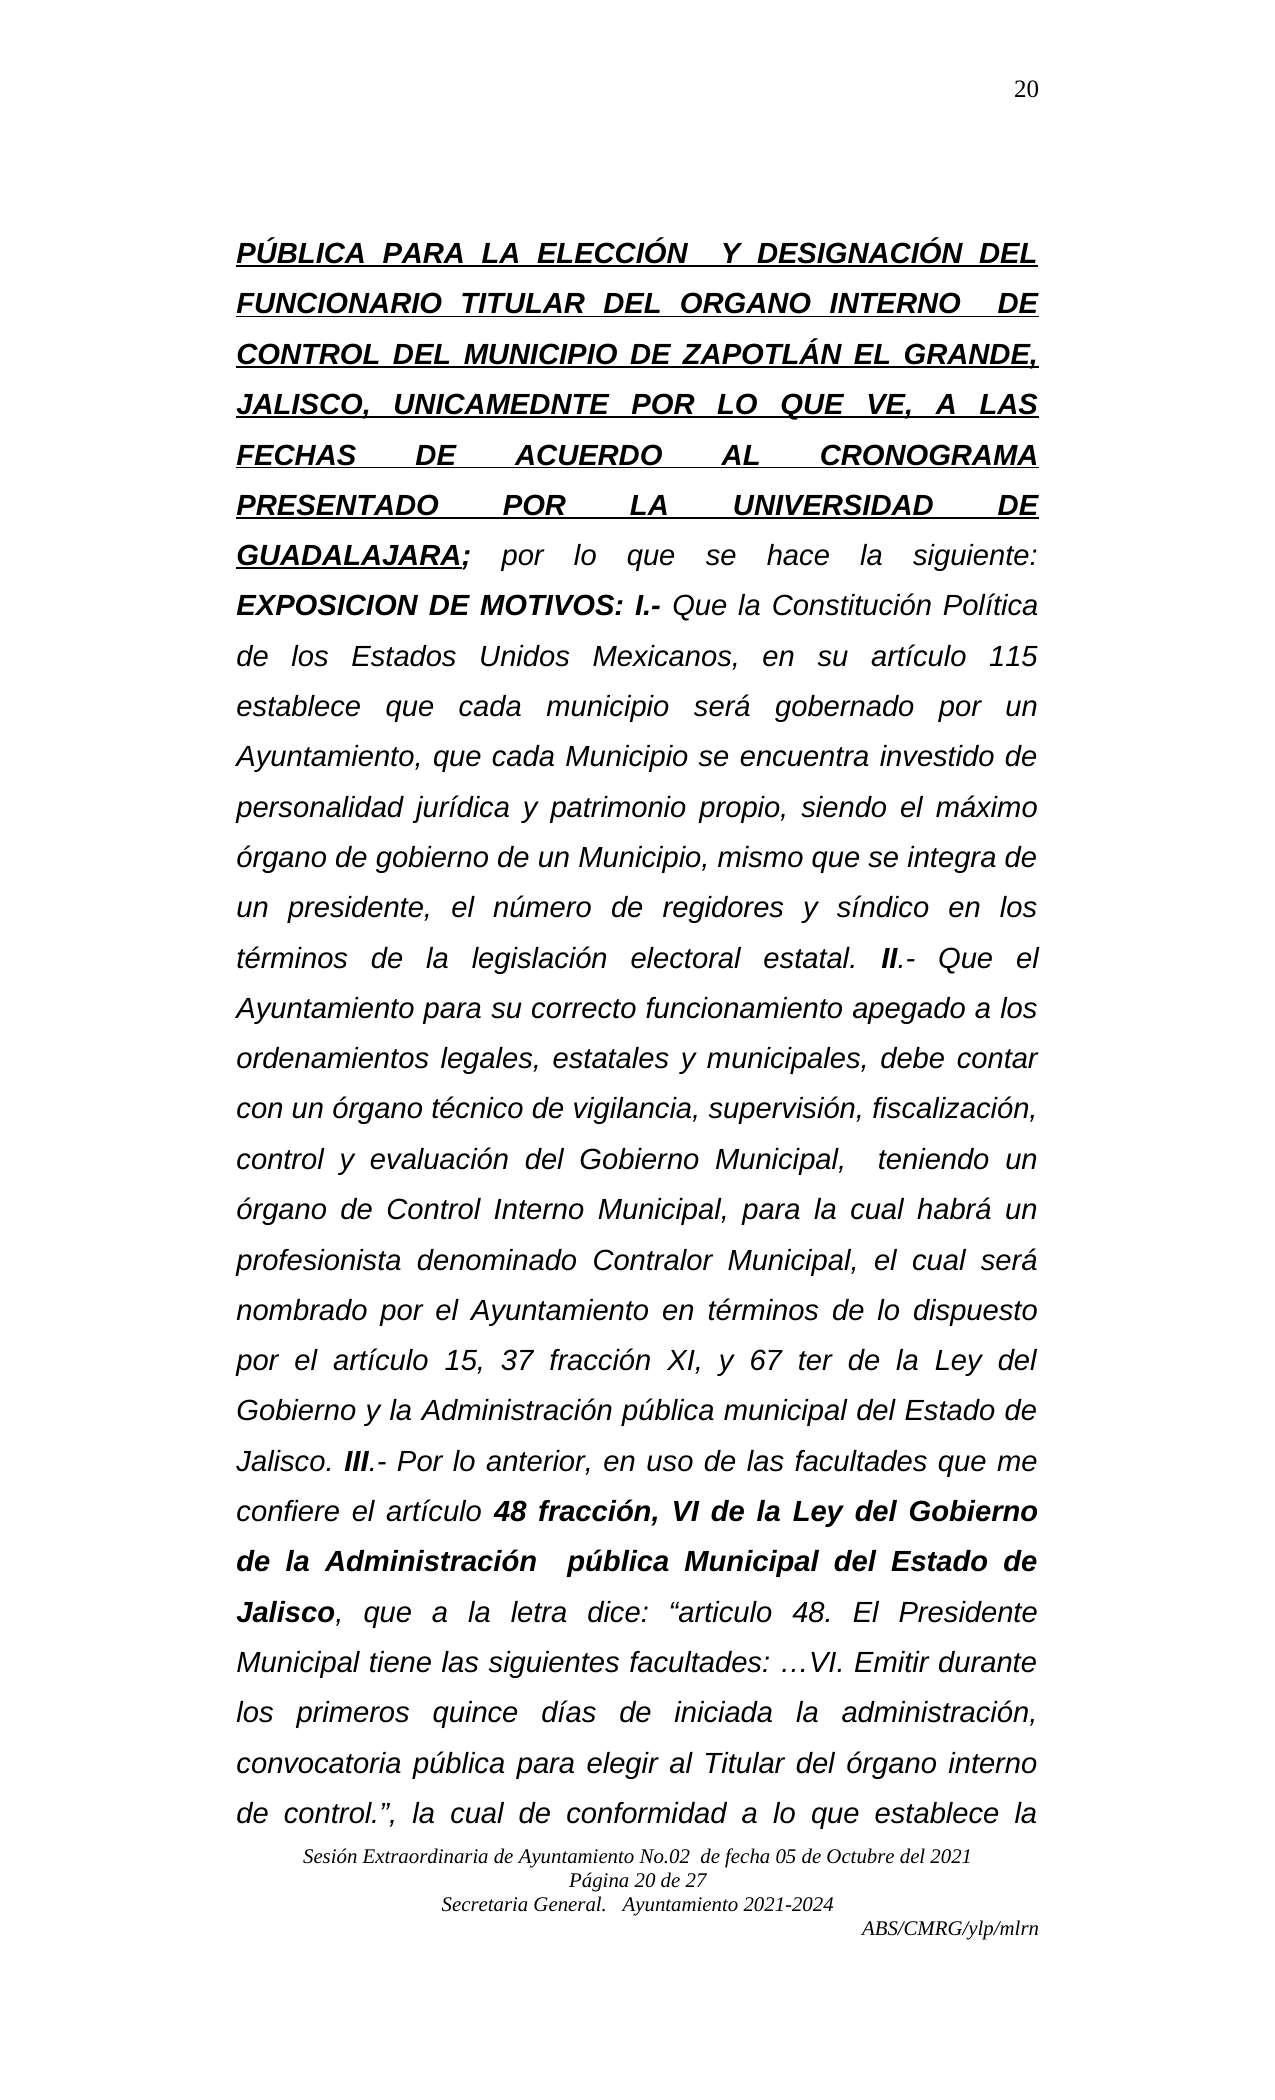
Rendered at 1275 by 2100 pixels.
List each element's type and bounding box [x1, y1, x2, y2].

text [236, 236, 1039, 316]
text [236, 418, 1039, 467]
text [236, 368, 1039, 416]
text [236, 519, 1039, 1829]
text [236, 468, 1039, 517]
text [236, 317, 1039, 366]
